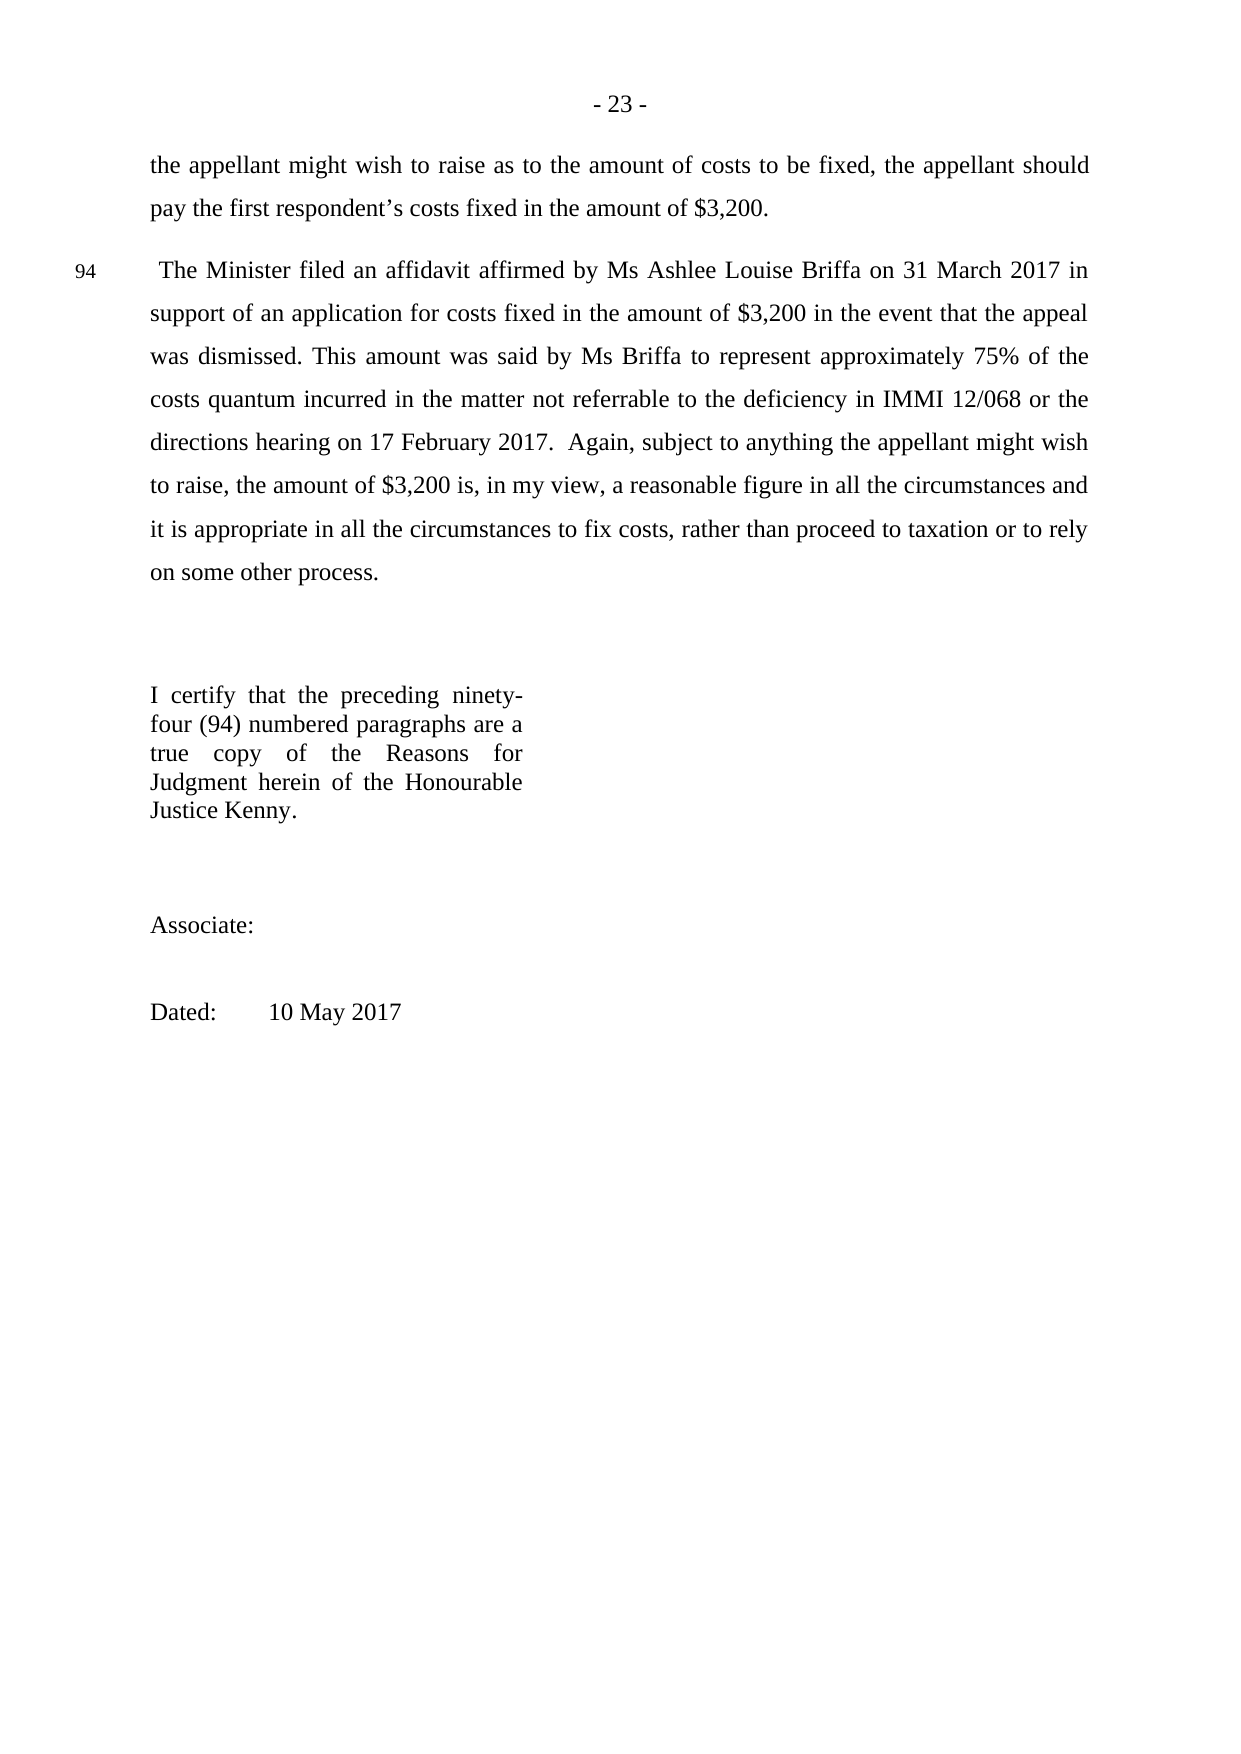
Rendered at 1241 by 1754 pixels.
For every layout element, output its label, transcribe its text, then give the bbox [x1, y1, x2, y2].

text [75, 150, 1090, 222]
table_header I certify that the preceding ninety-four (94) numbered paragraphs are a true copy of the Reasons for Judgment herein of the Honourable Justice Kenny. [139, 681, 534, 824]
text The Minister filed an affidavit affirmed by Ms Ashlee Louise Briffa on 31 March 2017 in support of an application for costs fixed in the amount of $3,200 in the event that the appeal was dismissed. This amount was said by Ms Briffa to represent approximately 75% of the costs quantum incurred in the matter not referrable to the deficiency in IMMI 12/068 or the directions hearing on 17 February 2017. Again, subject to anything the appellant might wish to raise, the amount of $3,200 is, in my view, a reasonable figure in all the circumstances and it is appropriate in all the circumstances to fix costs, rather than proceed to taxation or to rely on some other process. [75, 255, 1090, 586]
text Dated: 10 May 2017 [150, 997, 1090, 1026]
text Associate: [150, 911, 1090, 939]
